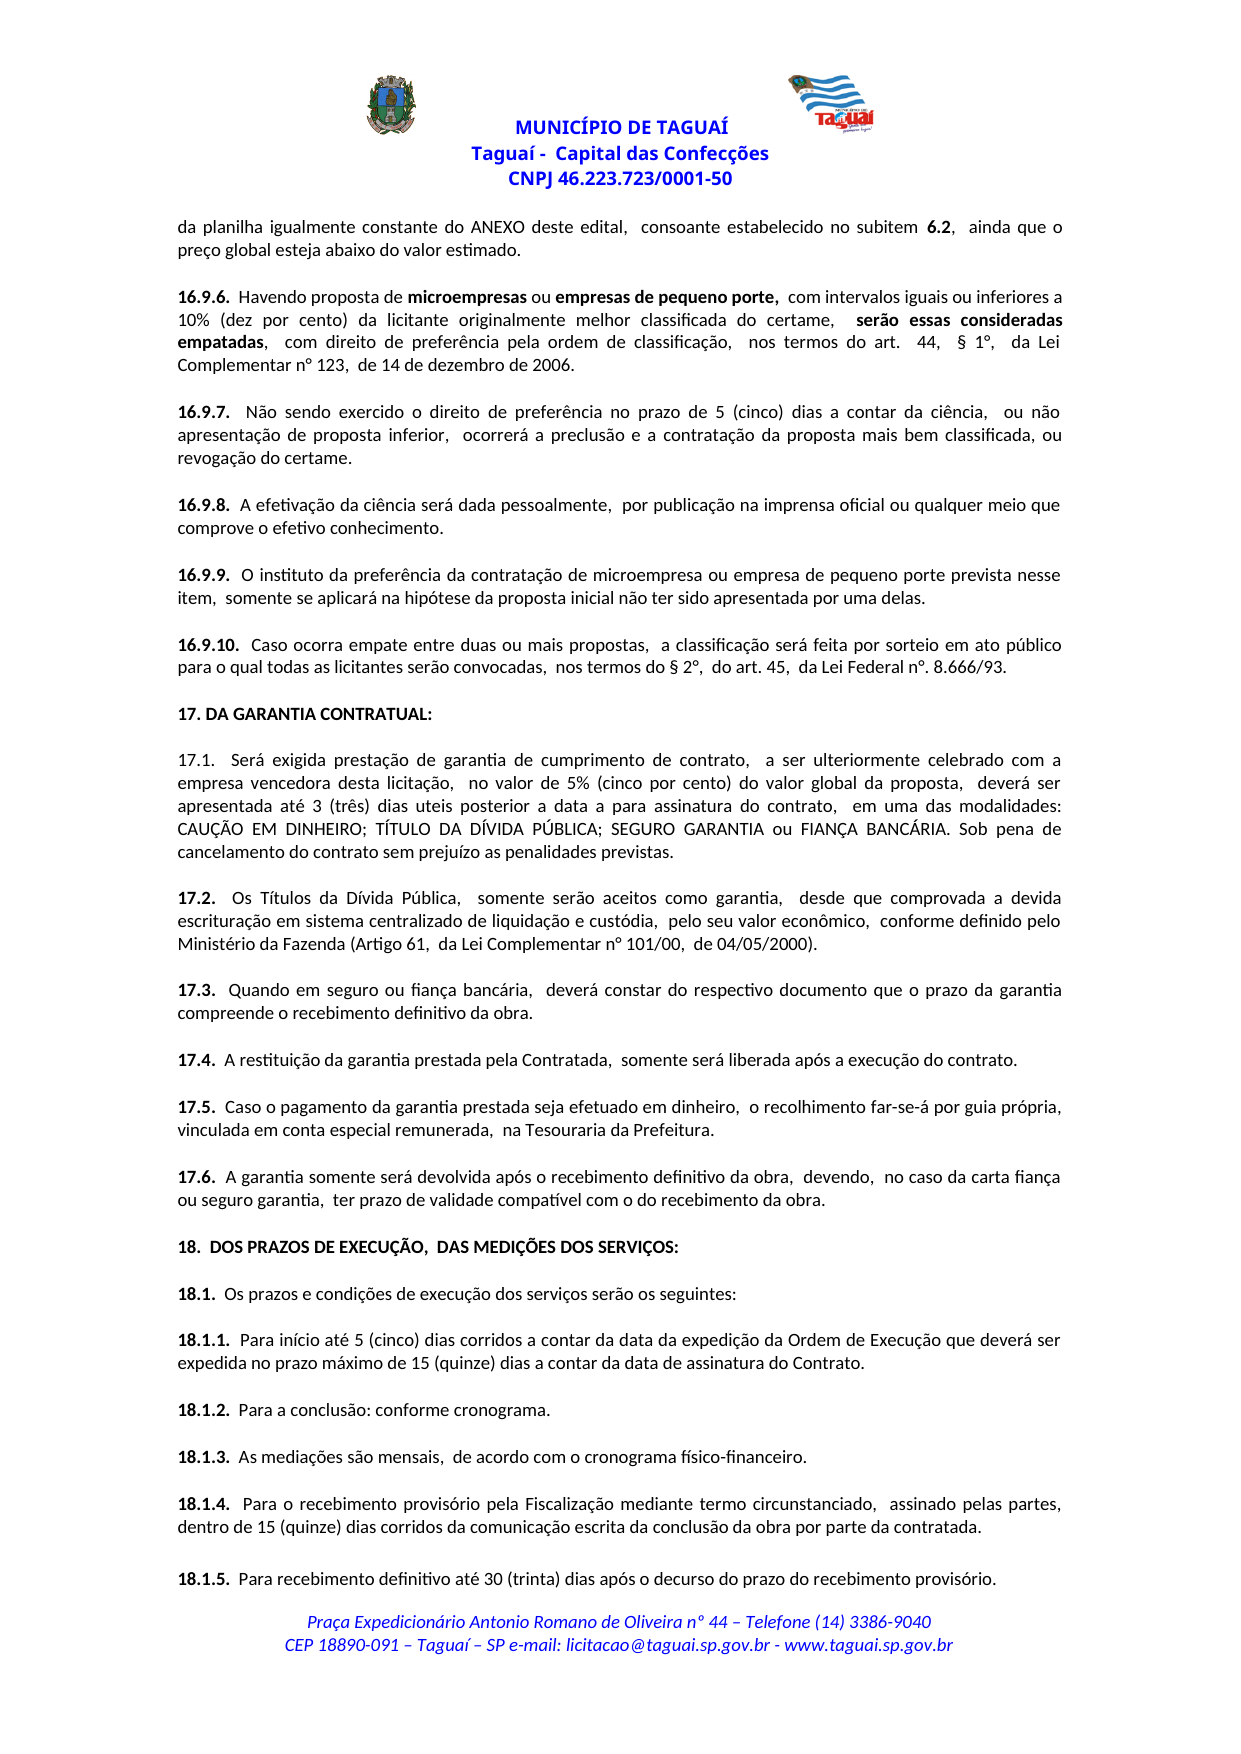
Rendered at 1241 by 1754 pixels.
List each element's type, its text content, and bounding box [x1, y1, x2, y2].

text 17.5. Caso o pagamento da garantia prestada seja efetuado em dinheiro, o recolhimento far-se-á por guia própria, vinculada em conta especial remunerada, na Tesouraria da Prefeitura. [177, 1095, 1063, 1141]
picture [366, 75, 417, 135]
text 18.1.5. Para recebimento definitivo até 30 (trinta) dias após o decurso do prazo do recebimento provisório. [177, 1567, 1063, 1590]
text 17.3. Quando em seguro ou fiança bancária, deverá constar do respectivo documento que o prazo da garantia compreende o recebimento definitivo da obra. [177, 979, 1063, 1024]
text 18.1.3. As mediações são mensais, de acordo com o cronograma físico-financeiro. [177, 1445, 1063, 1468]
text 18.1.2. Para a conclusão: conforme cronograma. [177, 1398, 1063, 1421]
text 17.2. Os Títulos da Dívida Pública, somente serão aceitos como garantia, desde que comprovada a devida escrituração em sistema centralizado de liquidação e custódia, pelo seu valor econômico, conforme definido pelo Ministério da Fazenda (Artigo 61, da Lei Complementar n° 101/00, de 04/05/2000). [177, 886, 1063, 955]
text 18.1. Os prazos e condições de execução dos serviços serão os seguintes: [177, 1282, 1063, 1305]
text 18. DOS PRAZOS DE EXECUÇÃO, DAS MEDIÇÕES DOS SERVIÇOS: [177, 1235, 1063, 1258]
text 16.9.6. Havendo proposta de microempresas ou empresas de pequeno porte, com intervalos iguais ou inferiores a 10% (dez por cento) da licitante originalmente melhor classificada do certame, serão essas consideradas empatadas, com direito de preferência pela ordem de classificação, nos termos do art. 44, § 1°, da Lei Complementar n° 123, de 14 de dezembro de 2006. [177, 285, 1063, 377]
text 18.1.1. Para início até 5 (cinco) dias corridos a contar da data da expedição da Ordem de Execução que deverá ser expedida no prazo máximo de 15 (quinze) dias a contar da data de assinatura do Contrato. [177, 1329, 1063, 1374]
text 16.9.7. Não sendo exercido o direito de preferência no prazo de 5 (cinco) dias a contar da ciência, ou não apresentação de proposta inferior, ocorrerá a preclusão e a contratação da proposta mais bem classificada, ou revogação do certame. [177, 401, 1063, 469]
text 16.9.8. A efetivação da ciência será dada pessoalmente, por publicação na imprensa oficial ou qualquer meio que comprove o efetivo conhecimento. [177, 493, 1063, 539]
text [177, 215, 1063, 261]
text 18.1.4. Para o recebimento provisório pela Fiscalização mediante termo circunstanciado, assinado pelas partes, dentro de 15 (quinze) dias corridos da comunicação escrita da conclusão da obra por parte da contratada. [177, 1492, 1063, 1538]
text 16.9.9. O instituto da preferência da contratação de microempresa ou empresa de pequeno porte prevista nesse item, somente se aplicará na hipótese da proposta inicial não ter sido apresentada por uma delas. [177, 563, 1063, 609]
picture [786, 73, 875, 135]
text 16.9.10. Caso ocorra empate entre duas ou mais propostas, a classificação será feita por sorteio em ato público para o qual todas as licitantes serão convocadas, nos termos do § 2°, do art. 45, da Lei Federal n°. 8.666/93. [177, 633, 1063, 679]
text 17.4. A restituição da garantia prestada pela Contratada, somente será liberada após a execução do contrato. [177, 1048, 1063, 1071]
text 17.6. A garantia somente será devolvida após o recebimento definitivo da obra, devendo, no caso da carta fiança ou seguro garantia, ter prazo de validade compatível com o do recebimento da obra. [177, 1165, 1063, 1211]
text 17.1. Será exigida prestação de garantia de cumprimento de contrato, a ser ulteriormente celebrado com a empresa vencedora desta licitação, no valor de 5% (cinco por cento) do valor global da proposta, deverá ser apresentada até 3 (três) dias uteis posterior a data a para assinatura do contrato, em uma das modalidades: CAUÇÃO EM DINHEIRO; TÍTULO DA DÍVIDA PÚBLICA; SEGURO GARANTIA ou FIANÇA BANCÁRIA. Sob pena de cancelamento do contrato sem prejuízo as penalidades previstas. [177, 748, 1063, 863]
text 17. DA GARANTIA CONTRATUAL: [177, 703, 1063, 726]
